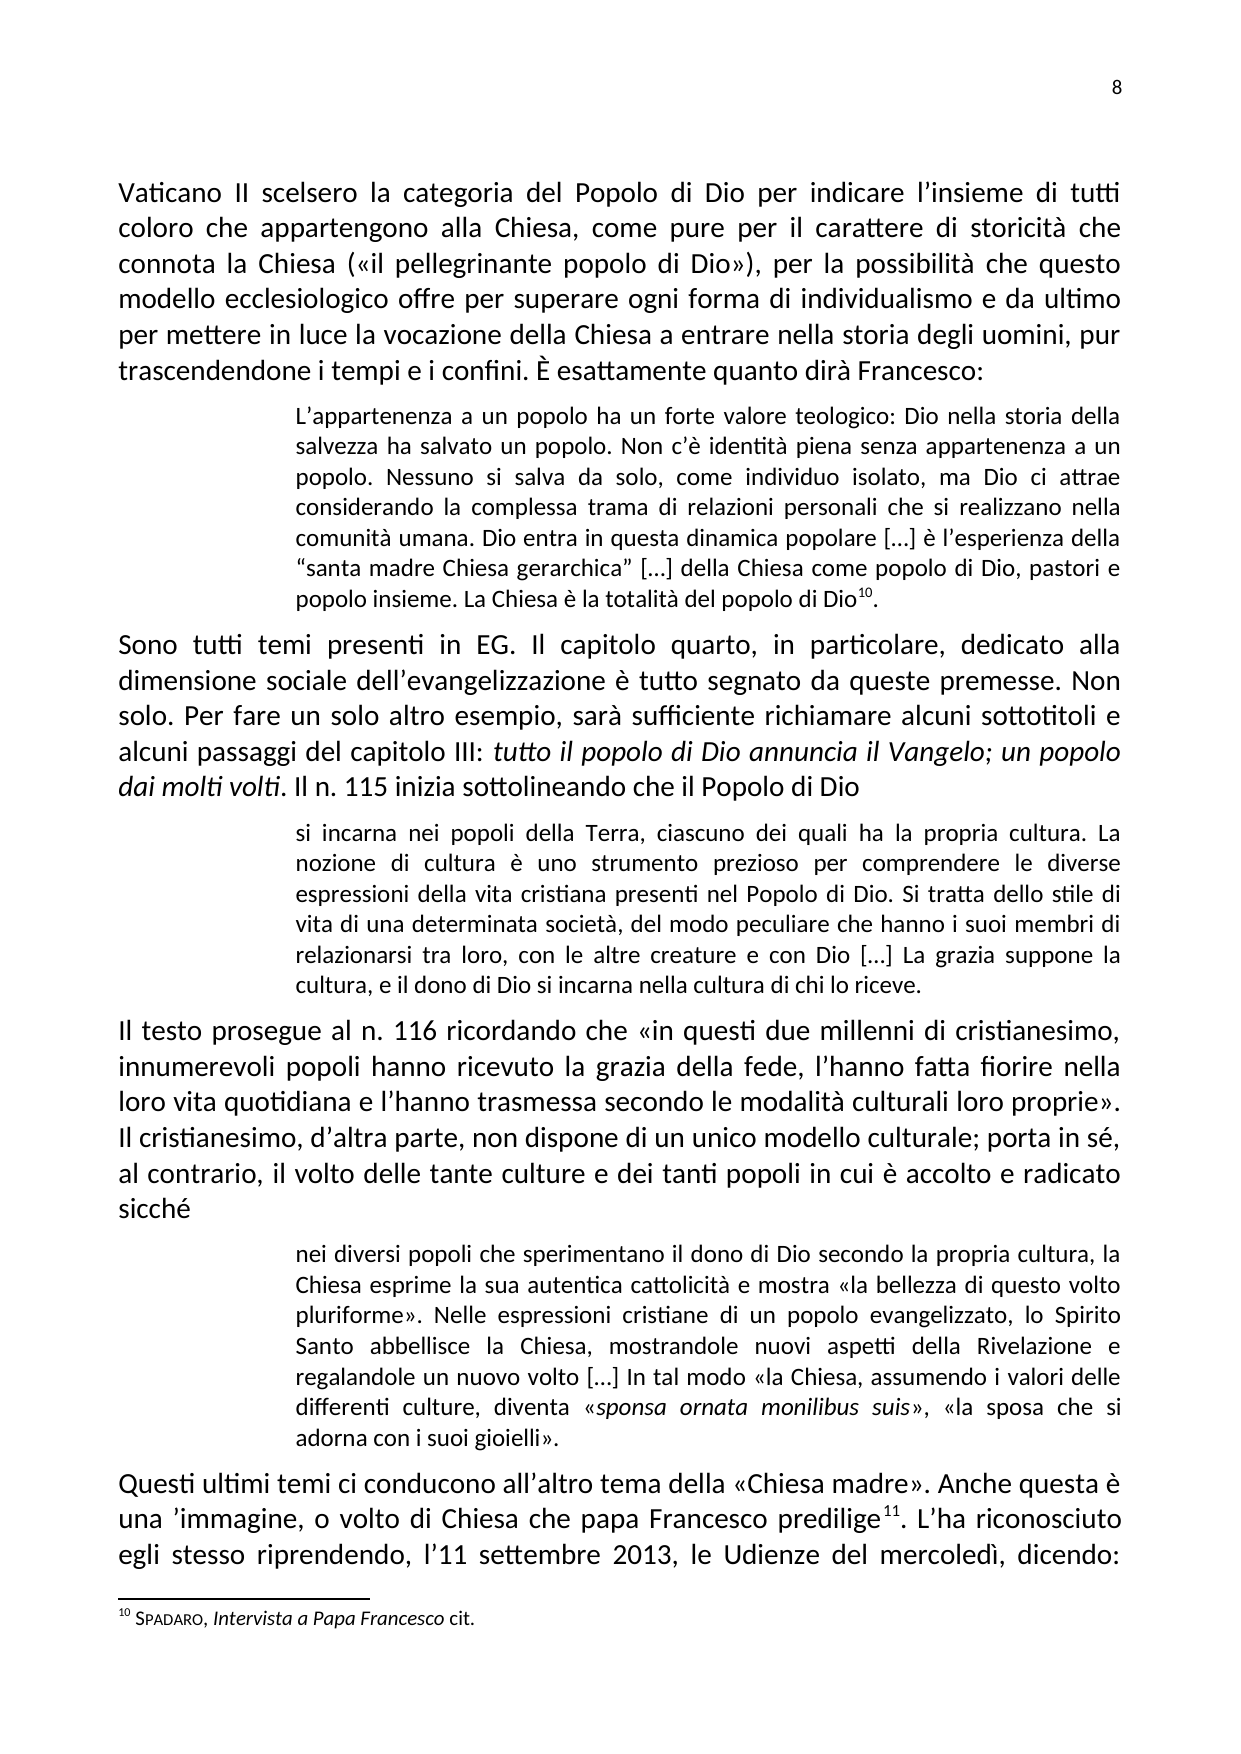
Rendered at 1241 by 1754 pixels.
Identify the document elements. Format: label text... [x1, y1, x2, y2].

text si incarna nei popoli della Terra, ciascuno dei quali ha la propria cultura. La nozione di cultura è uno strumento prezioso per comprendere le diverse espressioni della vita cristiana presenti nel Popolo di Dio. Si tratta dello stile di vita di una determinata società, del modo peculiare che hanno i suoi membri di relazionarsi tra loro, con le altre creature e con Dio […] La grazia suppone la cultura, e il dono di Dio si incarna nella cultura di chi lo riceve. [295, 817, 1122, 1000]
text Sull’ecclesiologia del popolo di Dio, anzitutto, cui Lumen gentium dedica esplicitamente l’intero suo secondo capitolo. È noto, d’altra parte, che i padri del Vaticano II scelsero la categoria del Popolo di Dio per indicare l’insieme di tutti coloro che appartengono alla Chiesa, come pure per il carattere di storicità che connota la Chiesa («il pellegrinante popolo di Dio»), per la possibilità che questo modello ecclesiologico offre per superare ogni forma di individualismo e da ultimo per mettere in luce la vocazione della Chiesa a entrare nella storia degli uomini, pur trascendendone i tempi e i confini. È esattamente quanto dirà Francesco: [118, 174, 1122, 387]
text nei diversi popoli che sperimentano il dono di Dio secondo la propria cultura, esprime la sua autentica cattolicità e mostra «la bellezza di questo volto pluriforme». Nelle espressioni cristiane di un popolo evangelizzato, lo Spirito Santo abbellisce , mostrandole nuovi aspetti della Rivelazione e regalandole un nuovo volto […] In tal modo «la Chiesa, assumendo i valori delle differenti culture, diventa «sponsa ornata monilibus suis», «la sposa che si adorna con i suoi gioielli». [295, 1238, 1122, 1452]
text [118, 1465, 1122, 1572]
text Il testo prosegue al n. 116 ricordando che «in questi due millenni di cristianesimo, innumerevoli popoli hanno ricevuto la grazia della fede, l’hanno fatta fiorire nella loro vita quotidiana e l’hanno trasmessa secondo le modalità culturali loro proprie». Il cristianesimo, d’altra parte, non dispone di un unico modello culturale; porta in sé, al contrario, il volto delle tante culture e dei tanti popoli in cui è accolto e radicato sicché [118, 1012, 1122, 1226]
text Sono tutti temi presenti in EG. Il capitolo quarto, in particolare, dedicato alla dimensione sociale dell’evangelizzazione è tutto segnato da queste premesse. Non solo. Per fare un solo altro esempio, sarà sufficiente richiamare alcuni sottotitoli e alcuni passaggi del capitolo III: tutto il popolo di Dio annuncia il Vangelo; un popolo dai molti volti. Il n. 115 inizia sottolineando che il Popolo di Dio [118, 626, 1122, 804]
text L’appartenenza a un popolo ha un forte valore teologico: Dio nella storia della salvezza ha salvato un popolo. Non c’è identità piena senza appartenenza a un popolo. Nessuno si salva da solo, come individuo isolato, ma Dio ci attrae considerando la complessa trama di relazioni personali che si realizzano nella comunità umana. Dio entra in questa dinamica popolare […] è l’esperienza della “santa madre Chiesa gerarchica” […] della Chiesa come popolo di Dio, pastori e popolo insieme. La Chiesa è la totalità del popolo di Dio. [295, 400, 1122, 613]
